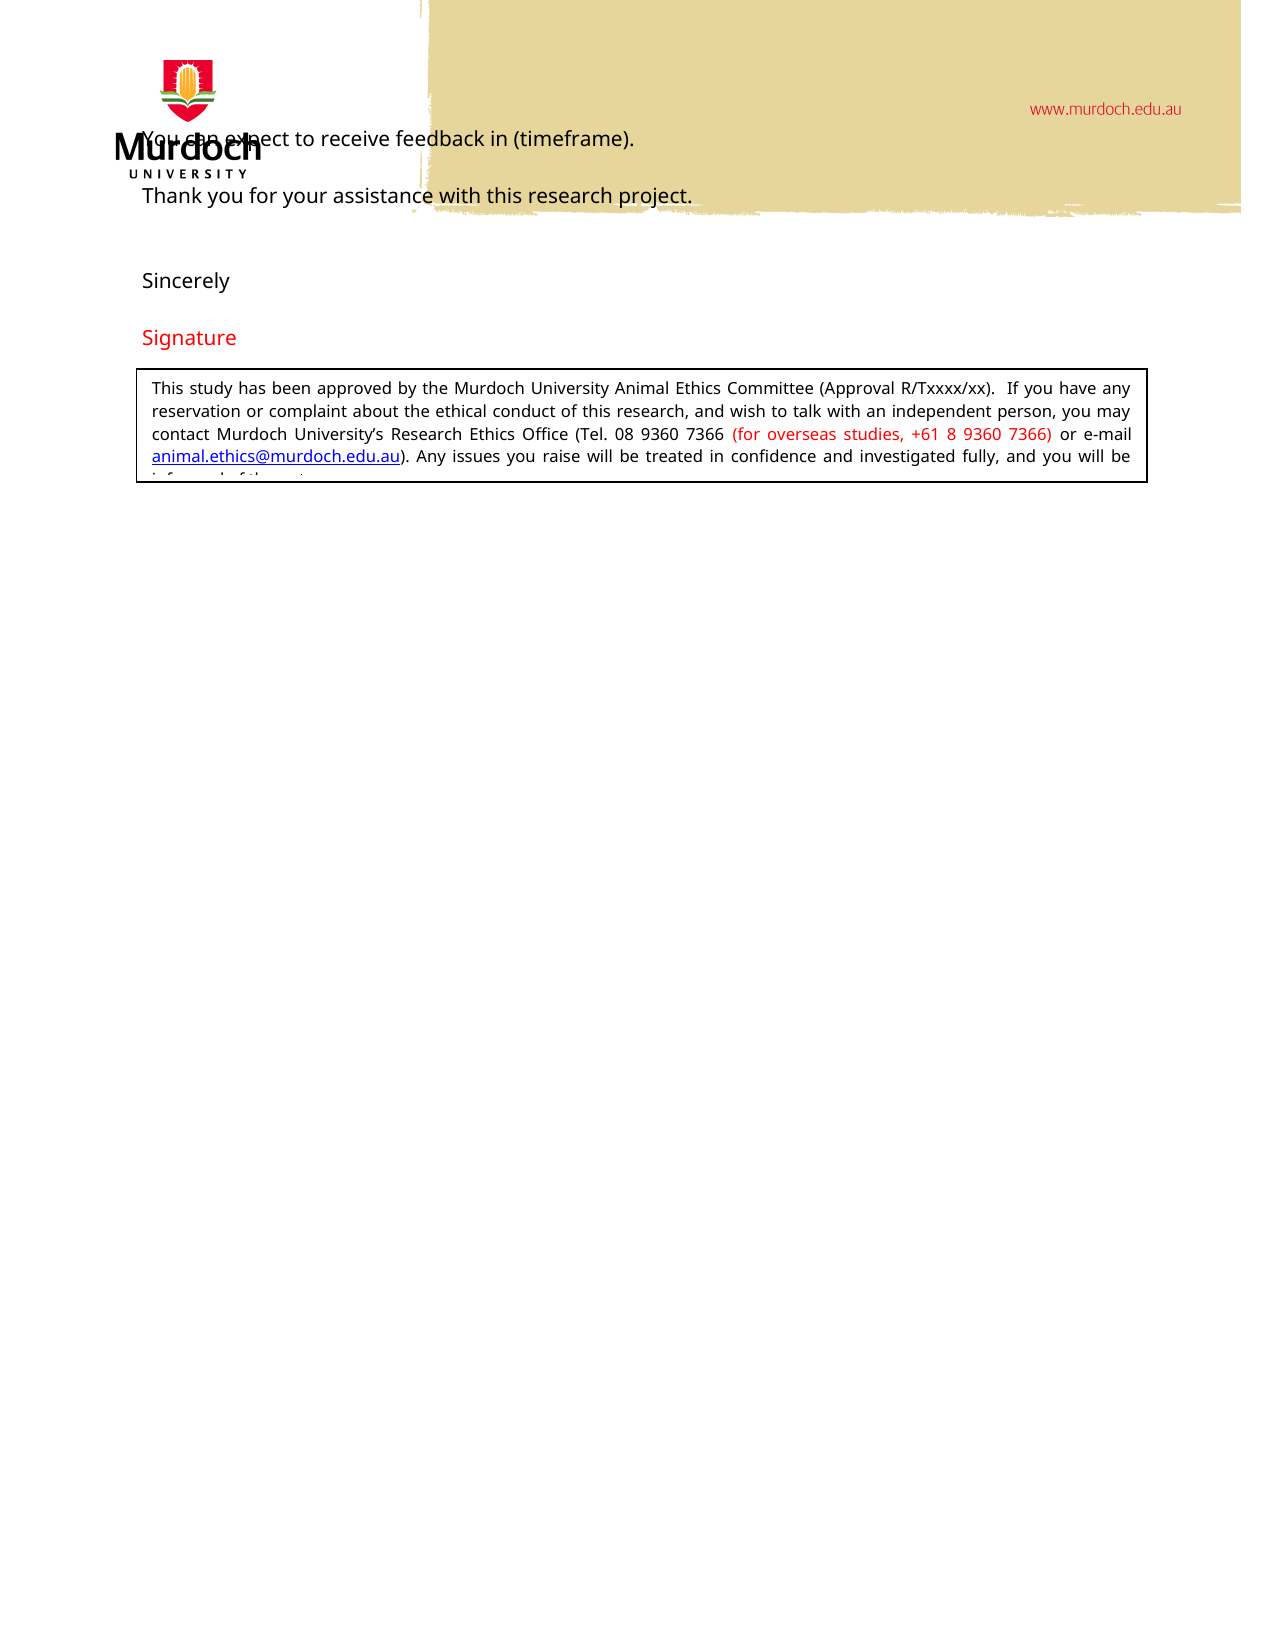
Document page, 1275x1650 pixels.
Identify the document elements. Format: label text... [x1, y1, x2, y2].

text Thank you for your assistance with this research project. [142, 181, 1133, 209]
text Sincerely [142, 266, 1133, 295]
text You can expect to receive feedback in (timeframe). [142, 124, 1133, 152]
text Signature [142, 323, 1133, 352]
picture [115, 0, 1241, 217]
